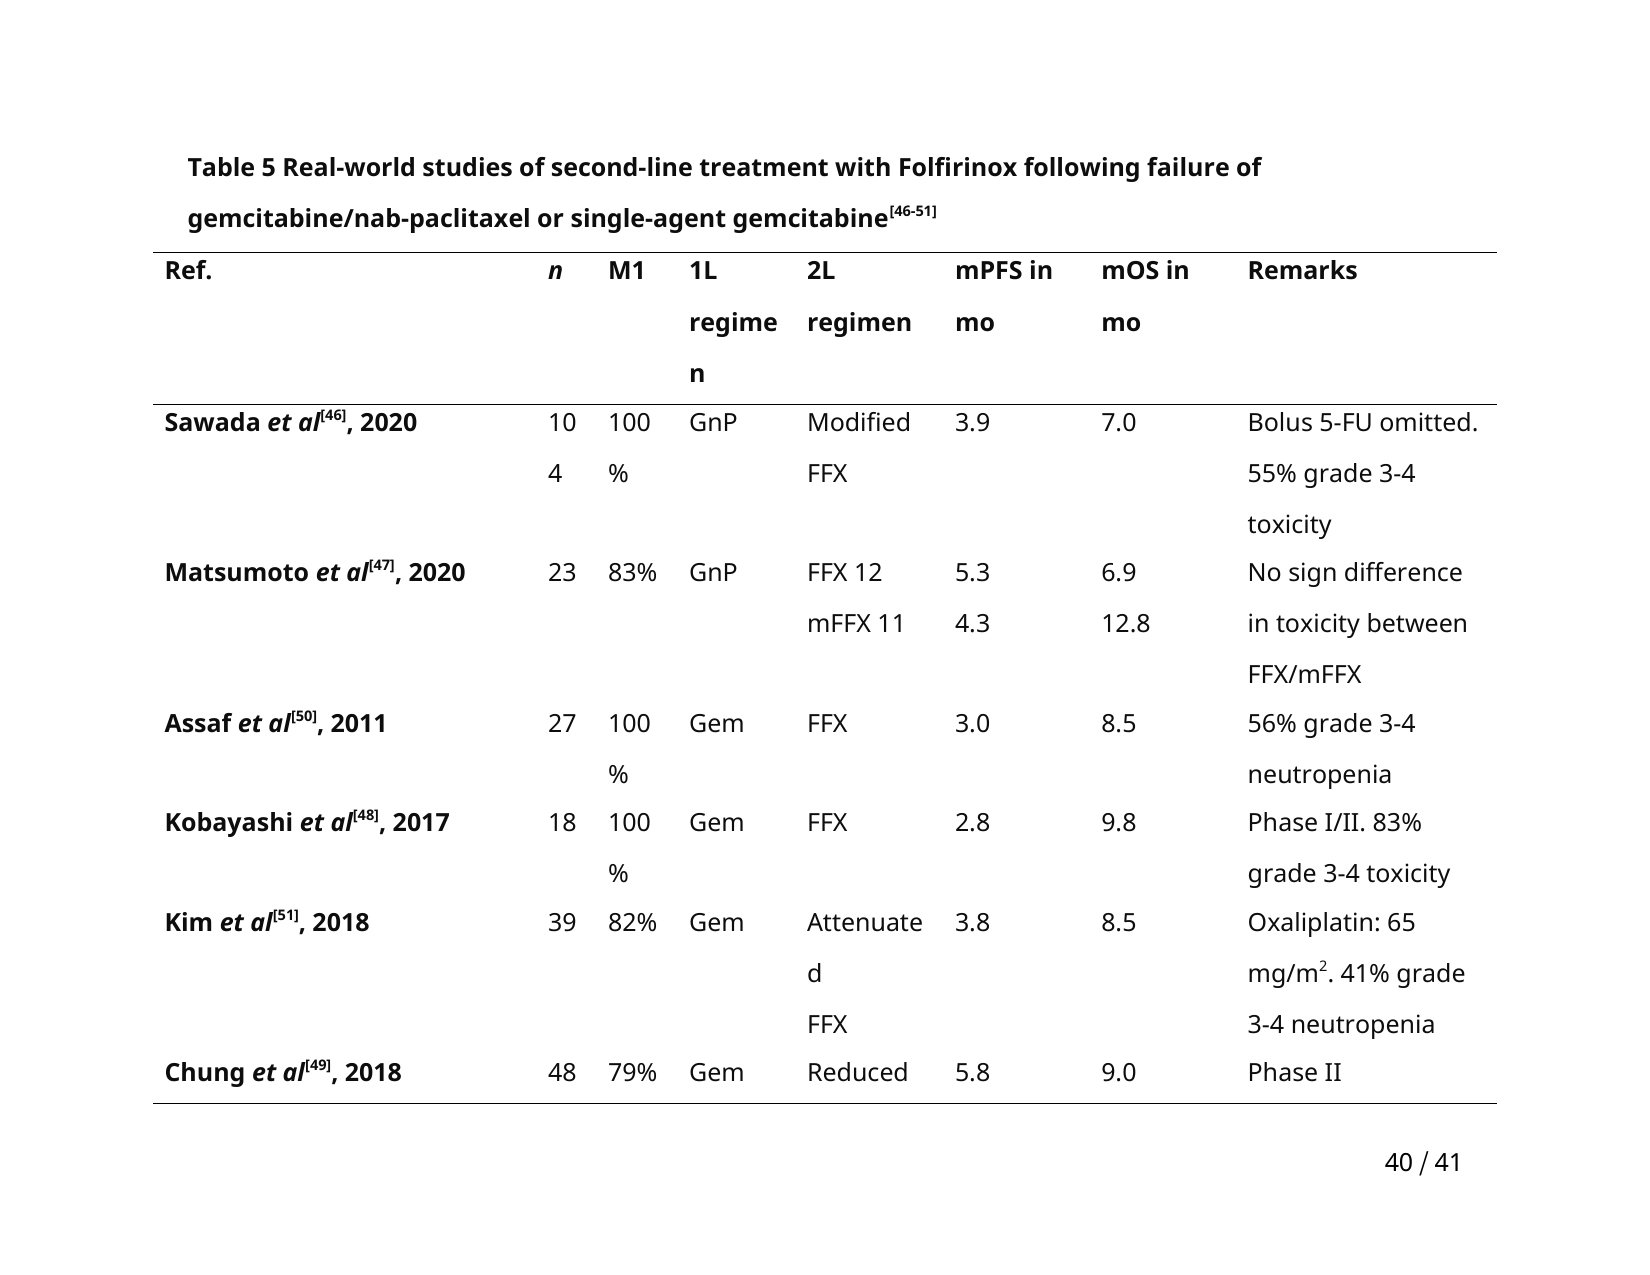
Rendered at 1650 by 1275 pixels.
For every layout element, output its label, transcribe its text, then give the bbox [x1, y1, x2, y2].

table_cell 18 [537, 805, 597, 904]
table_cell Oxaliplatin: 65 mg/m2. 41% grade 3-4 neutropenia [1236, 904, 1497, 1054]
table_cell 100% [597, 705, 678, 805]
table_cell 6.9 12.8 [1090, 555, 1236, 705]
table_header Ref. [153, 253, 537, 403]
table_cell FFX 12 mFFX 11 [796, 555, 943, 705]
table_cell Assaf et al[50], 2011 [153, 705, 537, 805]
table_cell Gem [678, 805, 796, 904]
table_cell 39 [537, 904, 597, 1054]
table_cell Kobayashi et al[48], 2017 [153, 805, 537, 904]
table_header M1 [597, 253, 678, 403]
table_cell 104 [537, 405, 597, 555]
table_cell 8.5 [1090, 705, 1236, 805]
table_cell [796, 1055, 943, 1103]
table_cell Gem [678, 904, 796, 1054]
table_cell Phase I/II. 83% grade 3-4 toxicity [1236, 805, 1497, 904]
table_cell 3.9 [944, 405, 1090, 555]
table_cell 5.3 4.3 [944, 555, 1090, 705]
table_cell Attenuated FFX [796, 904, 943, 1054]
table_cell Sawada et al[46], 2020 [153, 405, 537, 555]
table_cell Gem [678, 705, 796, 805]
table_cell 8.5 [1090, 904, 1236, 1054]
table_cell GnP [678, 555, 796, 705]
table_cell FFX [796, 805, 943, 904]
table_cell GnP [678, 405, 796, 555]
table_cell No sign difference in toxicity between FFX/mFFX [1236, 555, 1497, 705]
table_cell 7.0 [1090, 405, 1236, 555]
table_header mPFS in mo [944, 253, 1090, 403]
table_cell Modified FFX [796, 405, 943, 555]
table_cell 9.8 [1090, 805, 1236, 904]
table_cell 2.8 [944, 805, 1090, 904]
table_header n [537, 253, 597, 403]
table_cell 48 [537, 1055, 597, 1103]
table_cell Kim et al[51], 2018 [153, 904, 537, 1054]
table_cell 23 [537, 555, 597, 705]
table_cell 79% [597, 1055, 678, 1103]
table_cell 3.0 [944, 705, 1090, 805]
table_cell 27 [537, 705, 597, 805]
table_cell 100% [597, 805, 678, 904]
table_cell 56% grade 3-4 neutropenia [1236, 705, 1497, 805]
table_cell 9.0 [1090, 1055, 1236, 1103]
table_cell 3.8 [944, 904, 1090, 1054]
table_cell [153, 1055, 537, 1103]
table_cell 82% [597, 904, 678, 1054]
table_cell 83% [597, 555, 678, 705]
subtitle Table 5 Real-world studies of second-line treatment with Folfirinox following failure of gemcitabine/nab-paclitaxel or single-agent gemcitabine[46-51] [187, 150, 1463, 235]
table_cell 100% [597, 405, 678, 555]
table_cell 5.8 [944, 1055, 1090, 1103]
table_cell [1236, 1055, 1497, 1103]
table_header mOS in mo [1090, 253, 1236, 403]
table_cell Matsumoto et al[47], 2020 [153, 555, 537, 705]
table_header 2L regimen [796, 253, 943, 403]
table_cell Gem [678, 1055, 796, 1103]
table_cell Bolus 5-FU omitted. 55% grade 3-4 toxicity [1236, 405, 1497, 555]
table_header Remarks [1236, 253, 1497, 403]
table_cell FFX [796, 705, 943, 805]
table_header 1L regimen [678, 253, 796, 403]
